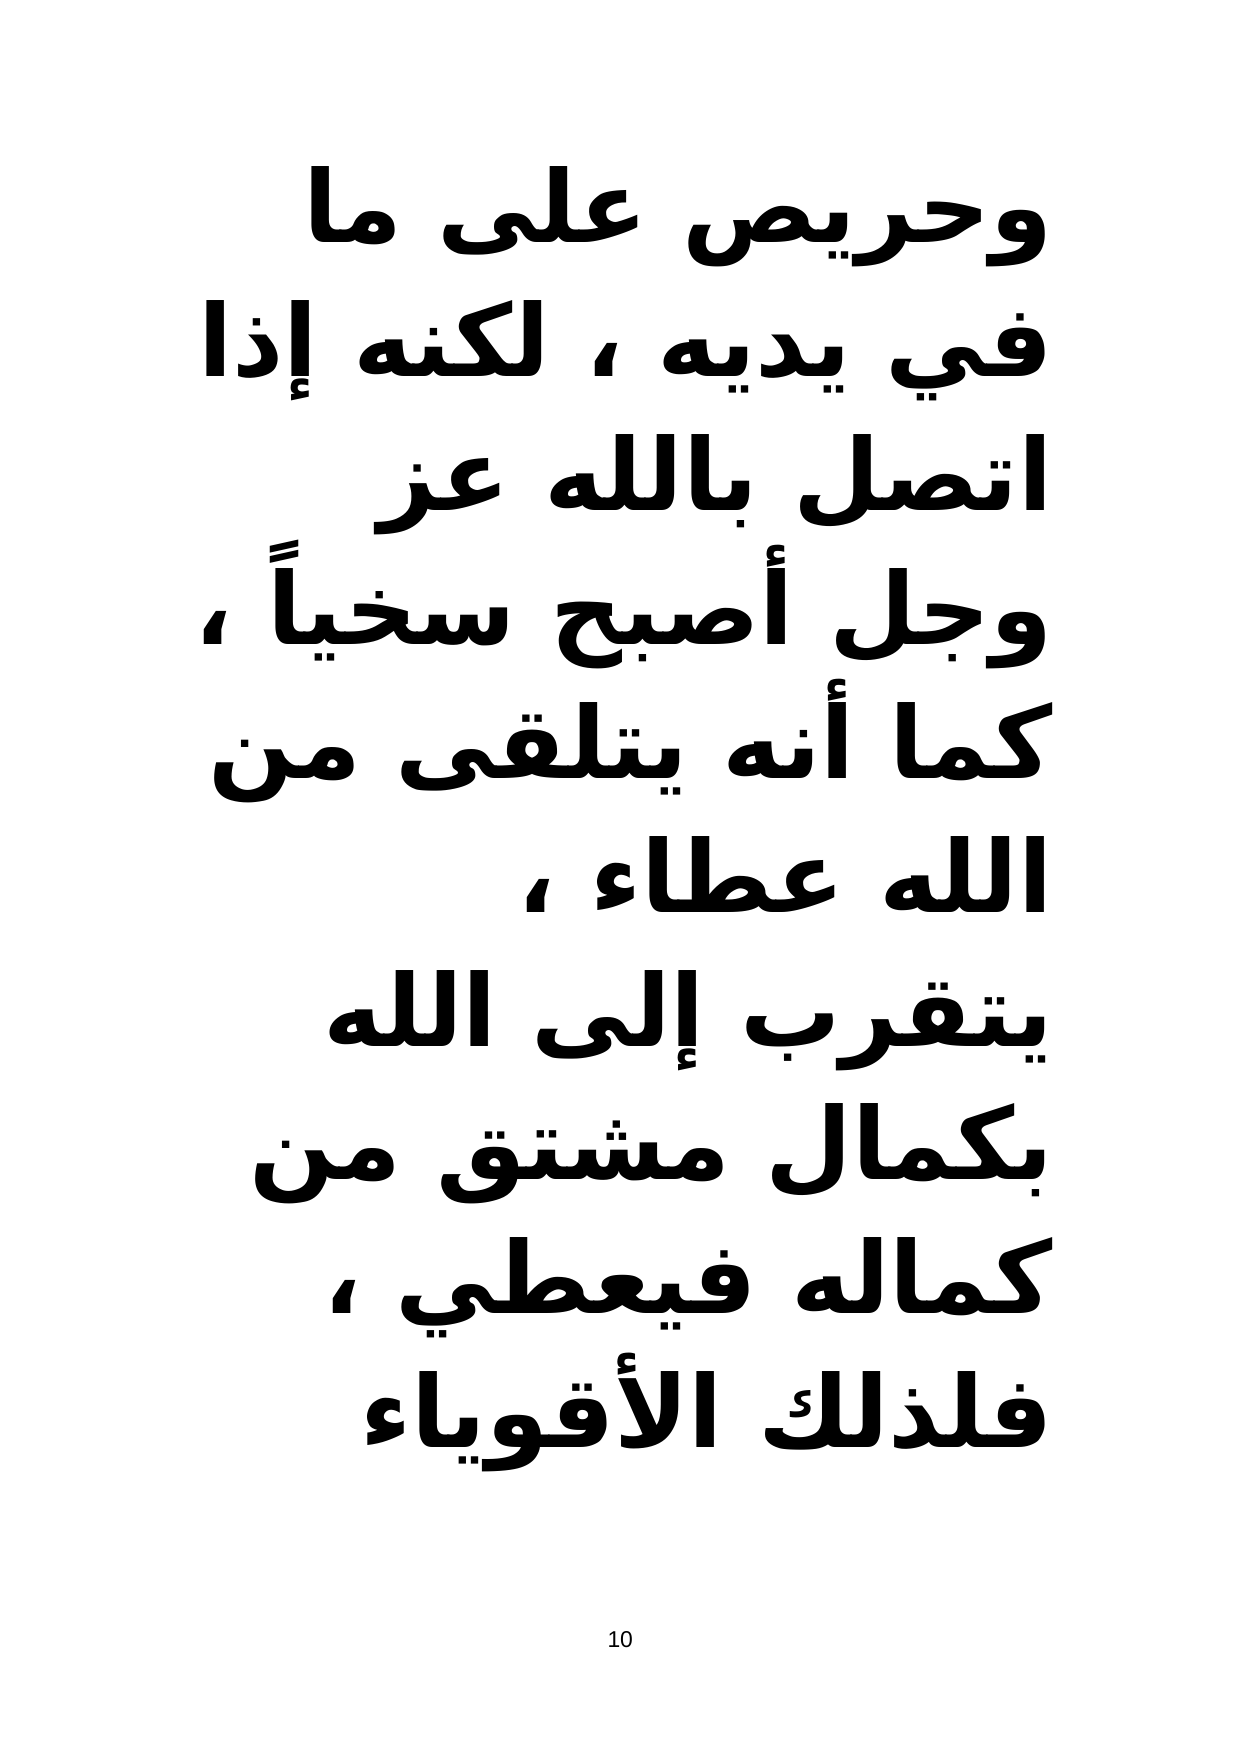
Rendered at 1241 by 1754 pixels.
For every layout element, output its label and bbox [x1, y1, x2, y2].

text [187, 150, 1053, 1471]
